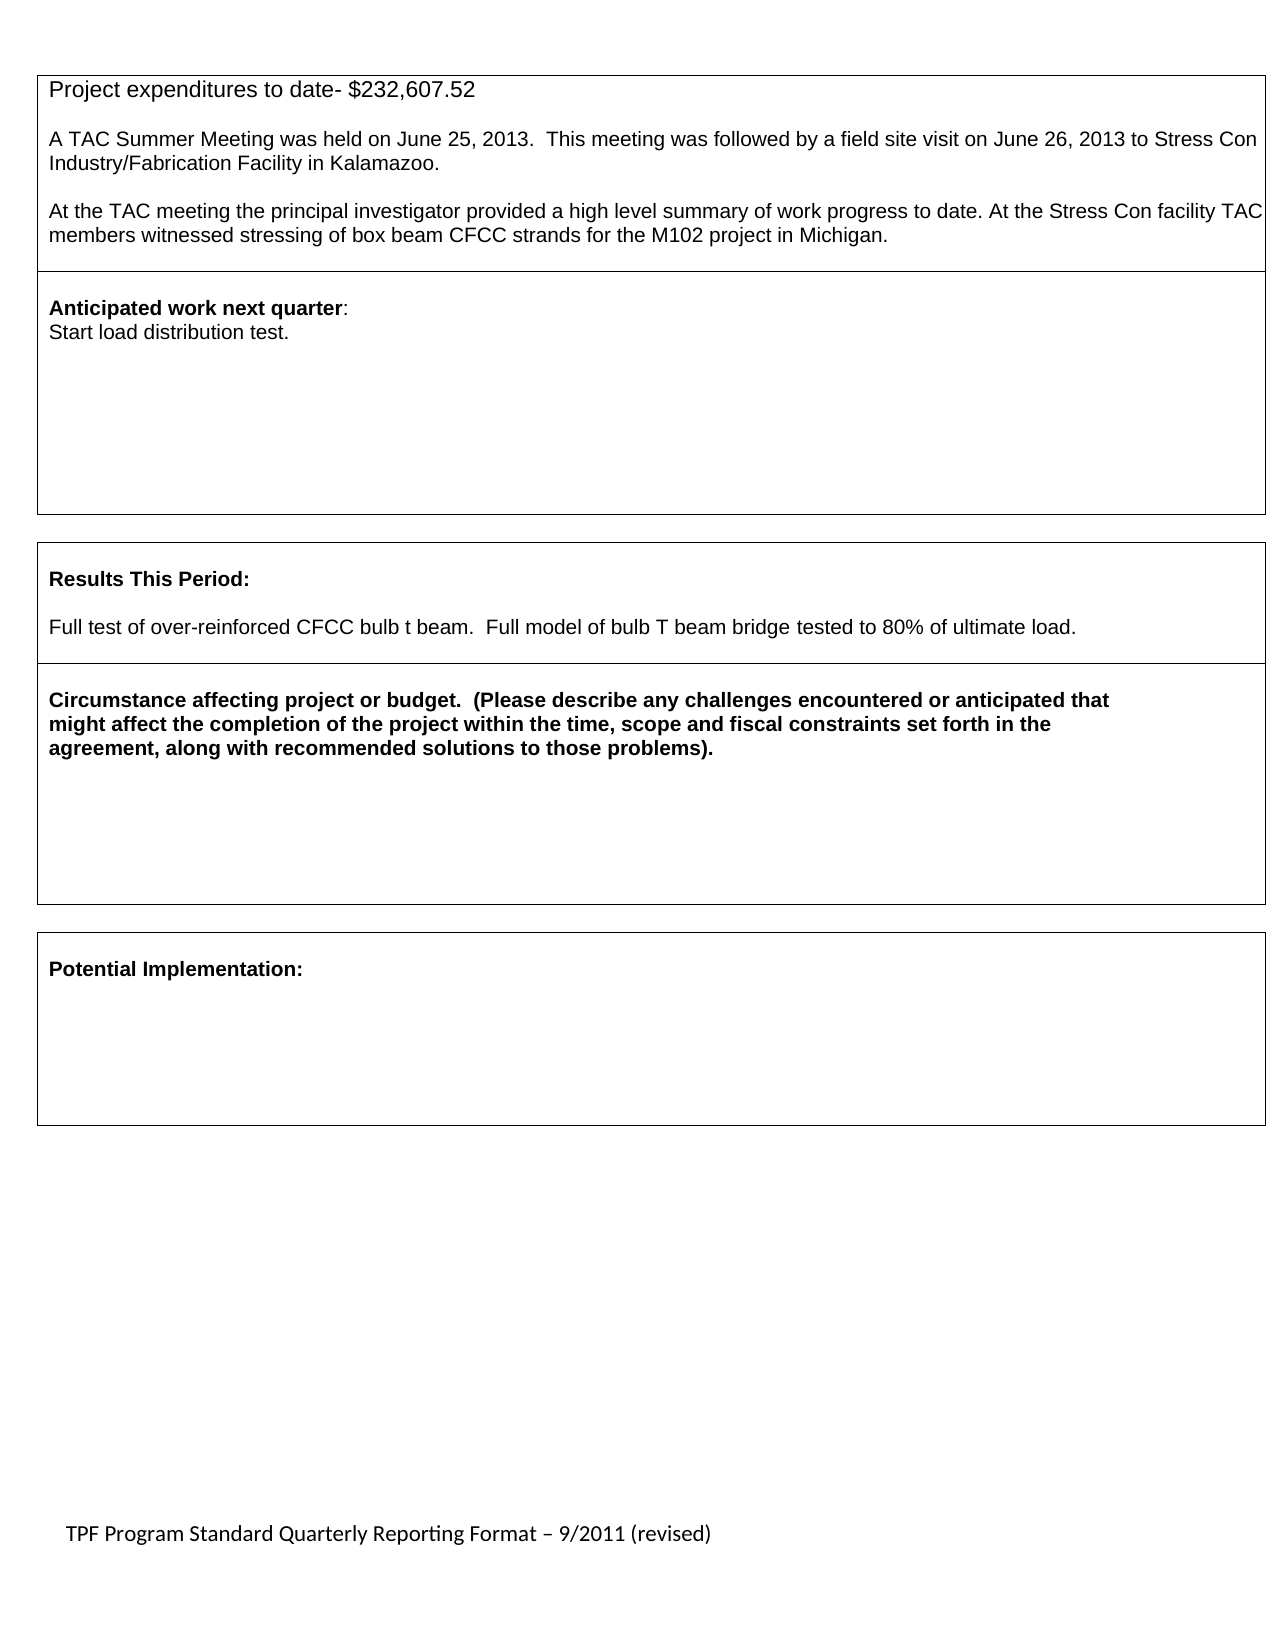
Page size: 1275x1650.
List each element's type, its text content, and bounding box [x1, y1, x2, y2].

table_header Potential Implementation: [38, 933, 1265, 1125]
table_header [38, 76, 1265, 271]
table_cell Anticipated work next quarter: Start load distribution test. [38, 272, 1265, 513]
table_cell Circumstance affecting project or budget. (Please describe any challenges encountered or anticipated that might affect the completion of the project within the time, scope and fiscal constraints set forth in the agreement, along with recommended solutions to those problems). [38, 664, 1265, 903]
table_header Results This Period: Full test of over-reinforced CFCC bulb t beam. Full model of bulb T beam bridge tested to 80% of ultimate load. [38, 543, 1265, 663]
